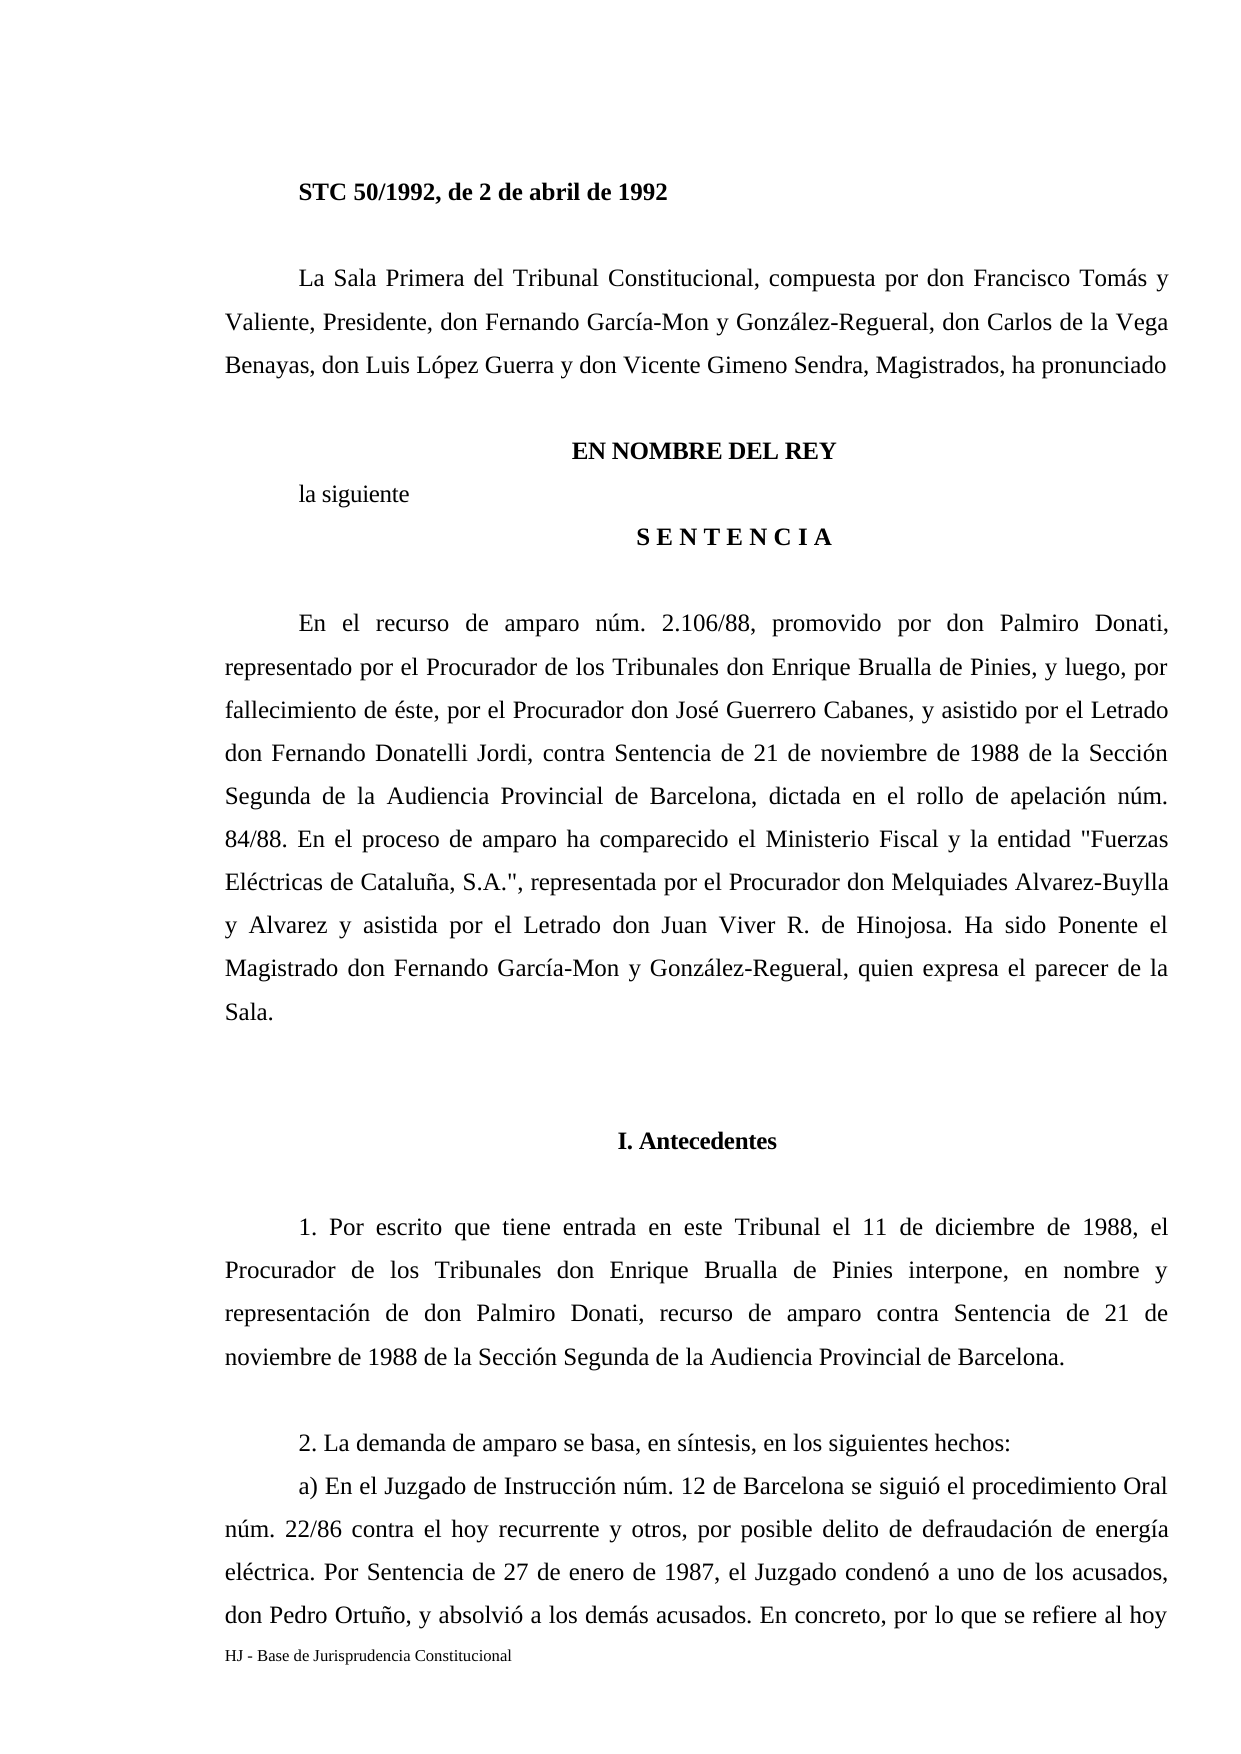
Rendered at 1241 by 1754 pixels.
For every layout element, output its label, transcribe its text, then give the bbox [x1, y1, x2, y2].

text En el recurso de amparo núm. 2.106/88, promovido por don Palmiro Donati, representado por el Procurador de los Tribunales don Enrique Brualla de Pinies, y luego, por fallecimiento de éste, por el Procurador don José Guerrero Cabanes, y asistido por el Letrado don Fernando Donatelli Jordi, contra Sentencia de 21 de noviembre de 1988 de la Sección Segunda de la Audiencia Provincial de Barcelona, dictada en el rollo de apelación núm. 84/88. En el proceso de amparo ha comparecido el Ministerio Fiscal y la entidad "Fuerzas Eléctricas de Cataluña, S.A.", representada por el Procurador don Melquiades Alvarez-Buylla y Alvarez y asistida por el Letrado don Juan Viver R. de Hinojosa. Ha sido Ponente el Magistrado don Fernando García-Mon y González-Regueral, quien expresa el parecer de la Sala. [224, 608, 1169, 1025]
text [224, 1471, 1169, 1629]
text EN NOMBRE DEL REY [224, 436, 1110, 465]
text 2. La demanda de amparo se basa, en síntesis, en los siguientes hechos: [224, 1428, 1169, 1457]
text 1. Por escrito que tiene entrada en este Tribunal el 11 de diciembre de 1988, el Procurador de los Tribunales don Enrique Brualla de Pinies interpone, en nombre y representación de don Palmiro Donati, recurso de amparo contra Sentencia de 21 de noviembre de 1988 de la Sección Segunda de la Audiencia Provincial de Barcelona. [224, 1212, 1169, 1370]
text STC 50/1992, de 2 de abril de 1992 [224, 177, 1169, 206]
text I. Antecedentes [224, 1126, 1169, 1155]
text S E N T E N C I A [224, 522, 1169, 551]
text la siguiente [224, 479, 1110, 508]
text La Sala Primera del Tribunal Constitucional, compuesta por don Francisco Tomás y Valiente, Presidente, don Fernando García-Mon y González-Regueral, don Carlos de la Vega Benayas, don Luis López Guerra y don Vicente Gimeno Sendra, Magistrados, ha pronunciado [224, 263, 1169, 378]
